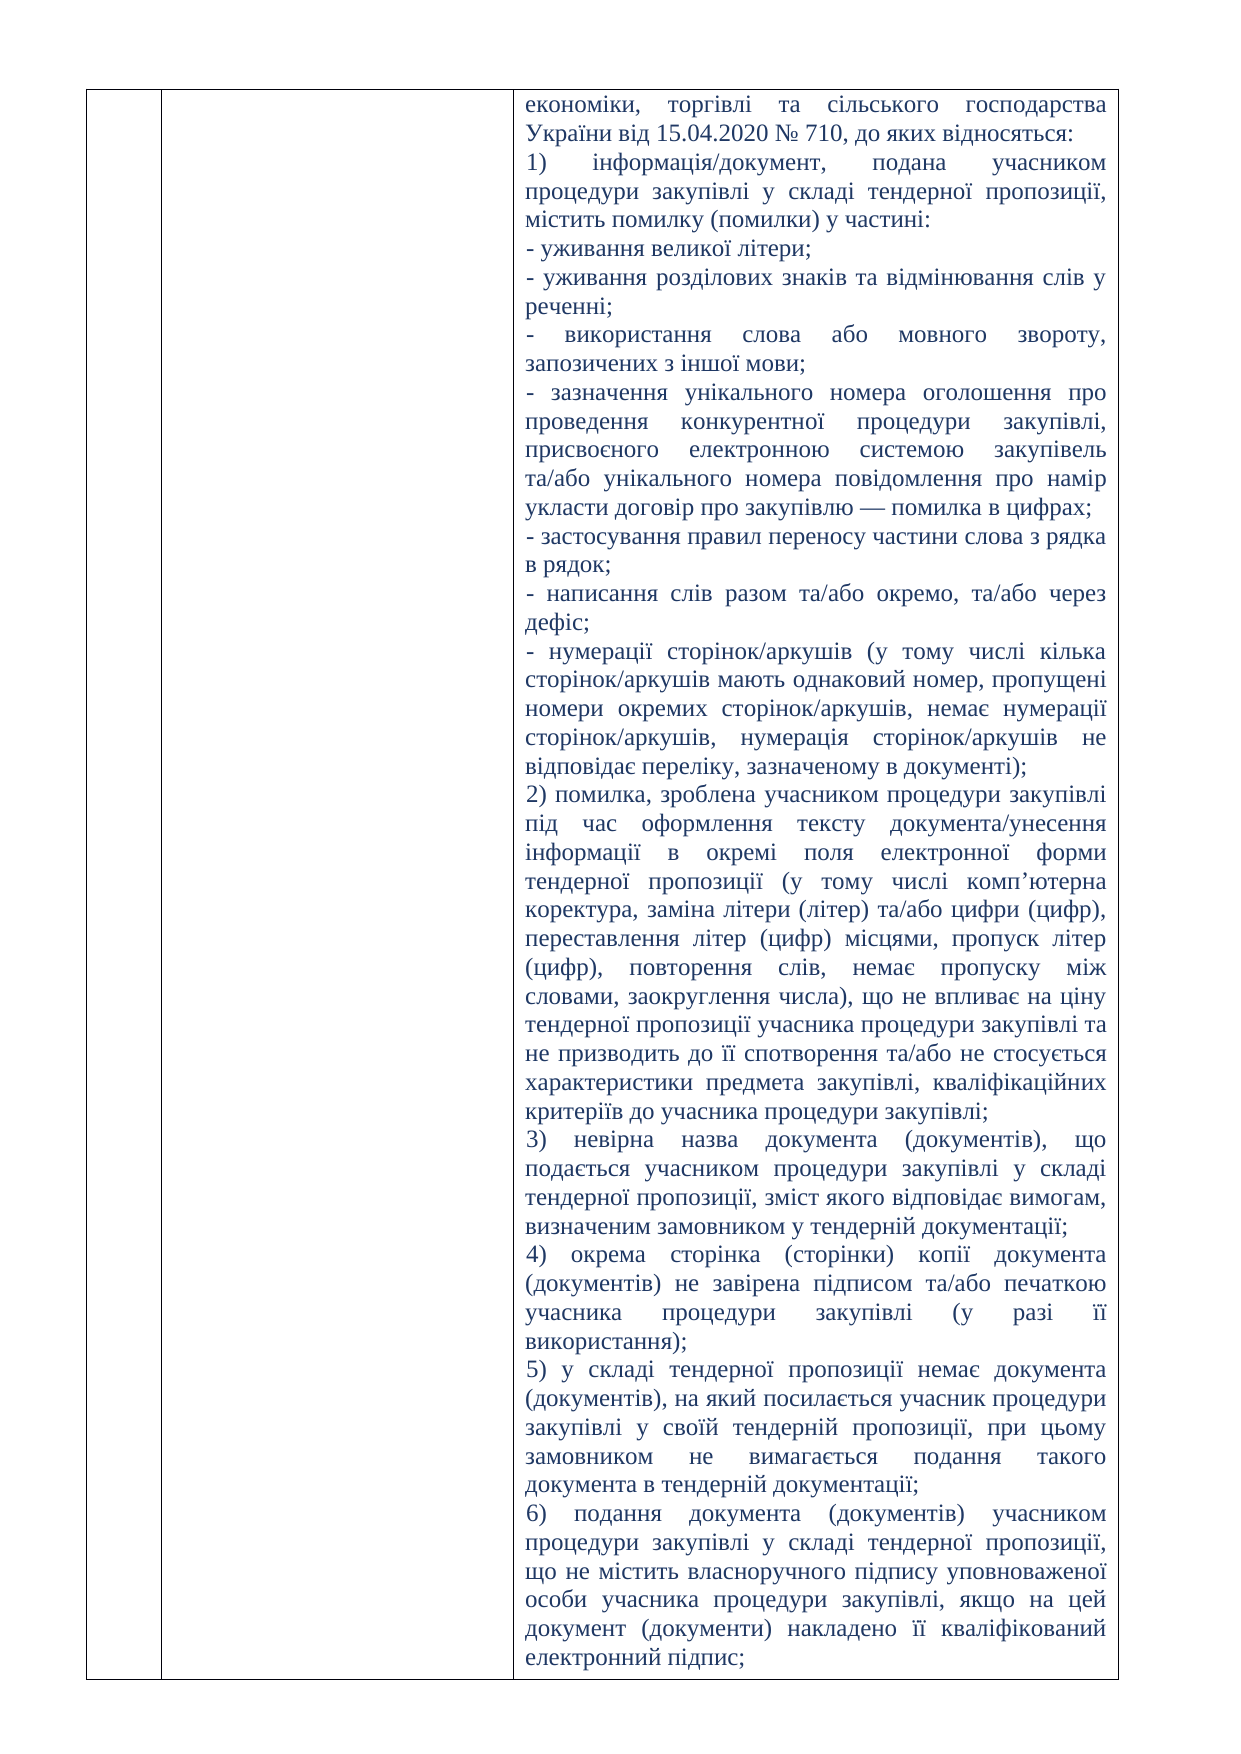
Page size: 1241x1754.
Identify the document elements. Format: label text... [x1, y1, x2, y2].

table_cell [162, 90, 513, 1679]
table_cell 1 [87, 90, 161, 1679]
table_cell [514, 90, 1118, 1679]
